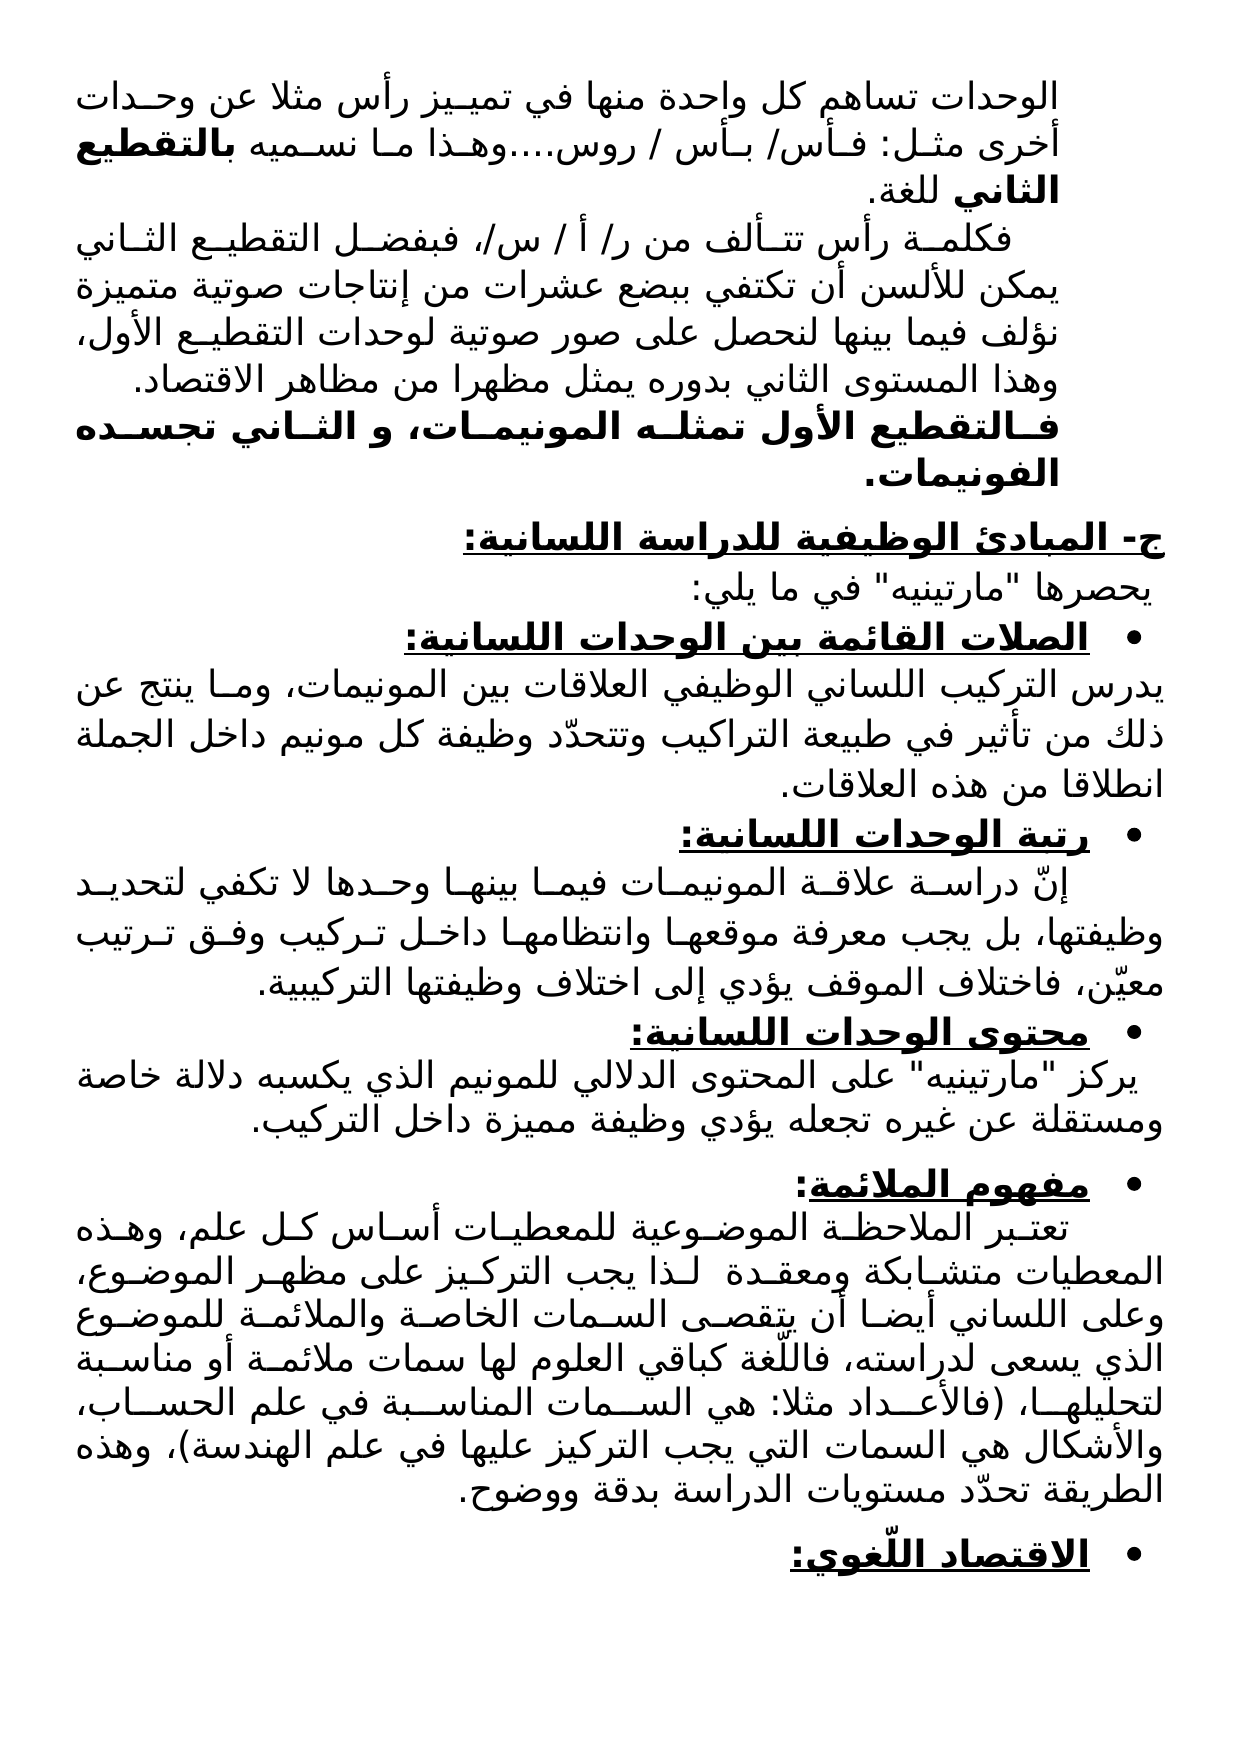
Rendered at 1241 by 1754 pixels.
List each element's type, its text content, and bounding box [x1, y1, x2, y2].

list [75, 75, 1098, 213]
list رتبة الوحدات اللسانية: [75, 813, 1128, 857]
list فالتقطيع الأول تمثله المونيمات، و الثاني تجسده الفونيمات. [75, 404, 1061, 495]
text يدرس التركيب اللساني الوظيفي العلاقات بين المونيمات، وما ينتج عن ذلك من تأثير في طبيعة التراكيب وتتحدّد وظيفة كل مونيم داخل الجملة انطلاقا من هذه العلاقات. [75, 663, 1165, 807]
text إنّ دراسة علاقة المونيمات فيما بينها وحدها لا تكفي لتحديد وظيفتها، بل يجب معرفة موقعها وانتظامها داخل تركيب وفق ترتيب معيّن، فاختلاف الموقف يؤدي إلى اختلاف وظيفتها التركيبية. [75, 860, 1165, 1004]
text يحصرها "مارتينيه" في ما يلي: [75, 566, 1165, 609]
list الصلات القائمة بين الوحدات اللسانية: [75, 616, 1128, 659]
list الاقتصاد اللّغوي: [75, 1532, 1128, 1576]
list محتوى الوحدات اللسانية: [75, 1010, 1128, 1054]
text تعتبر الملاحظة الموضوعية للمعطيات أساس كل علم، وهذه المعطيات متشابكة ومعقدة لذا يجب التركيز على مظهر الموضوع، وعلى اللساني أيضا أن يتقصى السمات الخاصة والملائمة للموضوع الذي يسعى لدراسته، فاللّغة كباقي العلوم لها سمات ملائمة أو مناسبة لتحليلها، (فالأعداد مثلا: هي السمات المناسبة في علم الحساب، والأشكال هي السمات التي يجب التركيز عليها في علم الهندسة)، وهذه الطريقة تحدّد مستويات الدراسة بدقة ووضوح. [75, 1206, 1165, 1511]
text ج- المبادئ الوظيفية للدراسة اللسانية: [75, 515, 1165, 559]
list مفهوم الملائمة: [75, 1162, 1128, 1206]
list فكلمة رأس تتألف من ر/ أ / س/، فبفضل التقطيع الثاني يمكن للألسن أن تكتفي ببضع عشرات من إنتاجات صوتية متميزة نؤلف فيما بينها لنحصل على صور صوتية لوحدات التقطيع الأول، وهذا المستوى الثاني بدوره يمثل مظهرا من مظاهر الاقتصاد. [75, 216, 1061, 401]
text يركز "مارتينيه" على المحتوى الدلالي للمونيم الذي يكسبه دلالة خاصة ومستقلة عن غيره تجعله يؤدي وظيفة مميزة داخل التركيب. [75, 1054, 1165, 1141]
